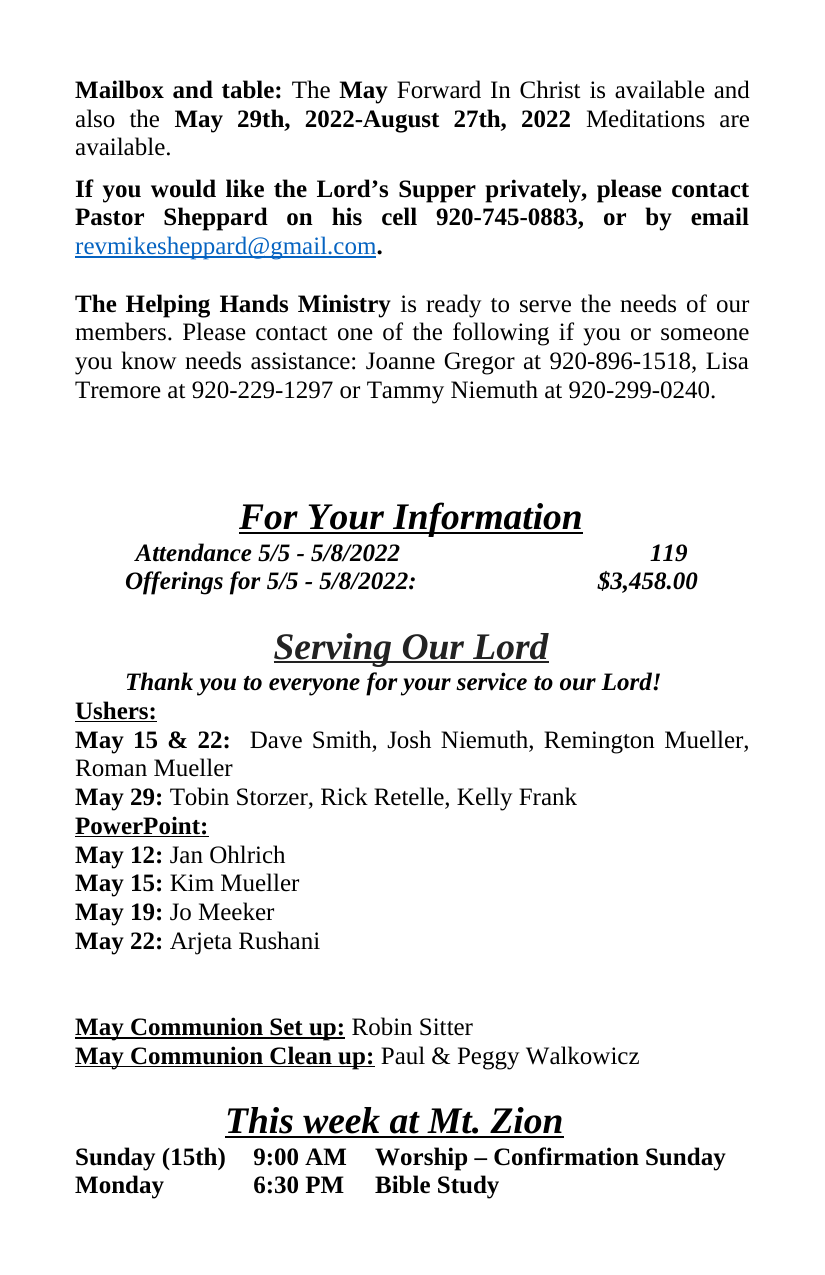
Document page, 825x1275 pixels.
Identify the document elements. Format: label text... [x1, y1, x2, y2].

text Attendance 5/5 - 5/8/2022 119 [75, 538, 750, 567]
text For Your Information [75, 495, 750, 538]
text May 22: Arjeta Rushani [75, 926, 750, 955]
text Offerings for 5/5 - 5/8/2022: $3,458.00 [75, 567, 750, 595]
text Ushers: [75, 696, 750, 725]
text This week at Mt. Zion [75, 1098, 750, 1142]
text Serving Our Lord [75, 624, 750, 667]
text If you would like the Lord’s Supper privately, please contact Pastor Sheppard on his cell 920-745-0883, or by email revmikesheppard@gmail.com. [75, 174, 750, 260]
text May 15: Kim Mueller [75, 868, 750, 897]
text Mailbox and table: The May Forward In Christ is available and also the May 29th, 2022-August 27th, 2022 Meditations are available. [75, 75, 750, 161]
text The Helping Hands Ministry is ready to serve the needs of our members. Please contact one of the following if you or someone you know needs assistance: Joanne Gregor at 920-896-1518, Lisa Tremore at 920-229-1297 or Tammy Niemuth at 920-299-0240. [75, 289, 750, 404]
text PowerPoint: [75, 811, 750, 840]
text Sunday (15th) 9:00 AM Worship – Confirmation Sunday [75, 1142, 750, 1170]
text May 15 & 22: Dave Smith, Josh Niemuth, Remington Mueller, Roman Mueller [75, 725, 750, 782]
text May 29: Tobin Storzer, Rick Retelle, Kelly Frank [75, 782, 750, 811]
text May Communion Set up: Robin Sitter [75, 1012, 750, 1041]
text Thank you to everyone for your service to our Lord! [75, 667, 750, 696]
text Monday 6:30 PM Bible Study [75, 1170, 750, 1199]
text May Communion Clean up: Paul & Peggy Walkowicz [75, 1041, 750, 1070]
text May 12: Jan Ohlrich [75, 840, 750, 868]
text May 19: Jo Meeker [75, 897, 750, 926]
